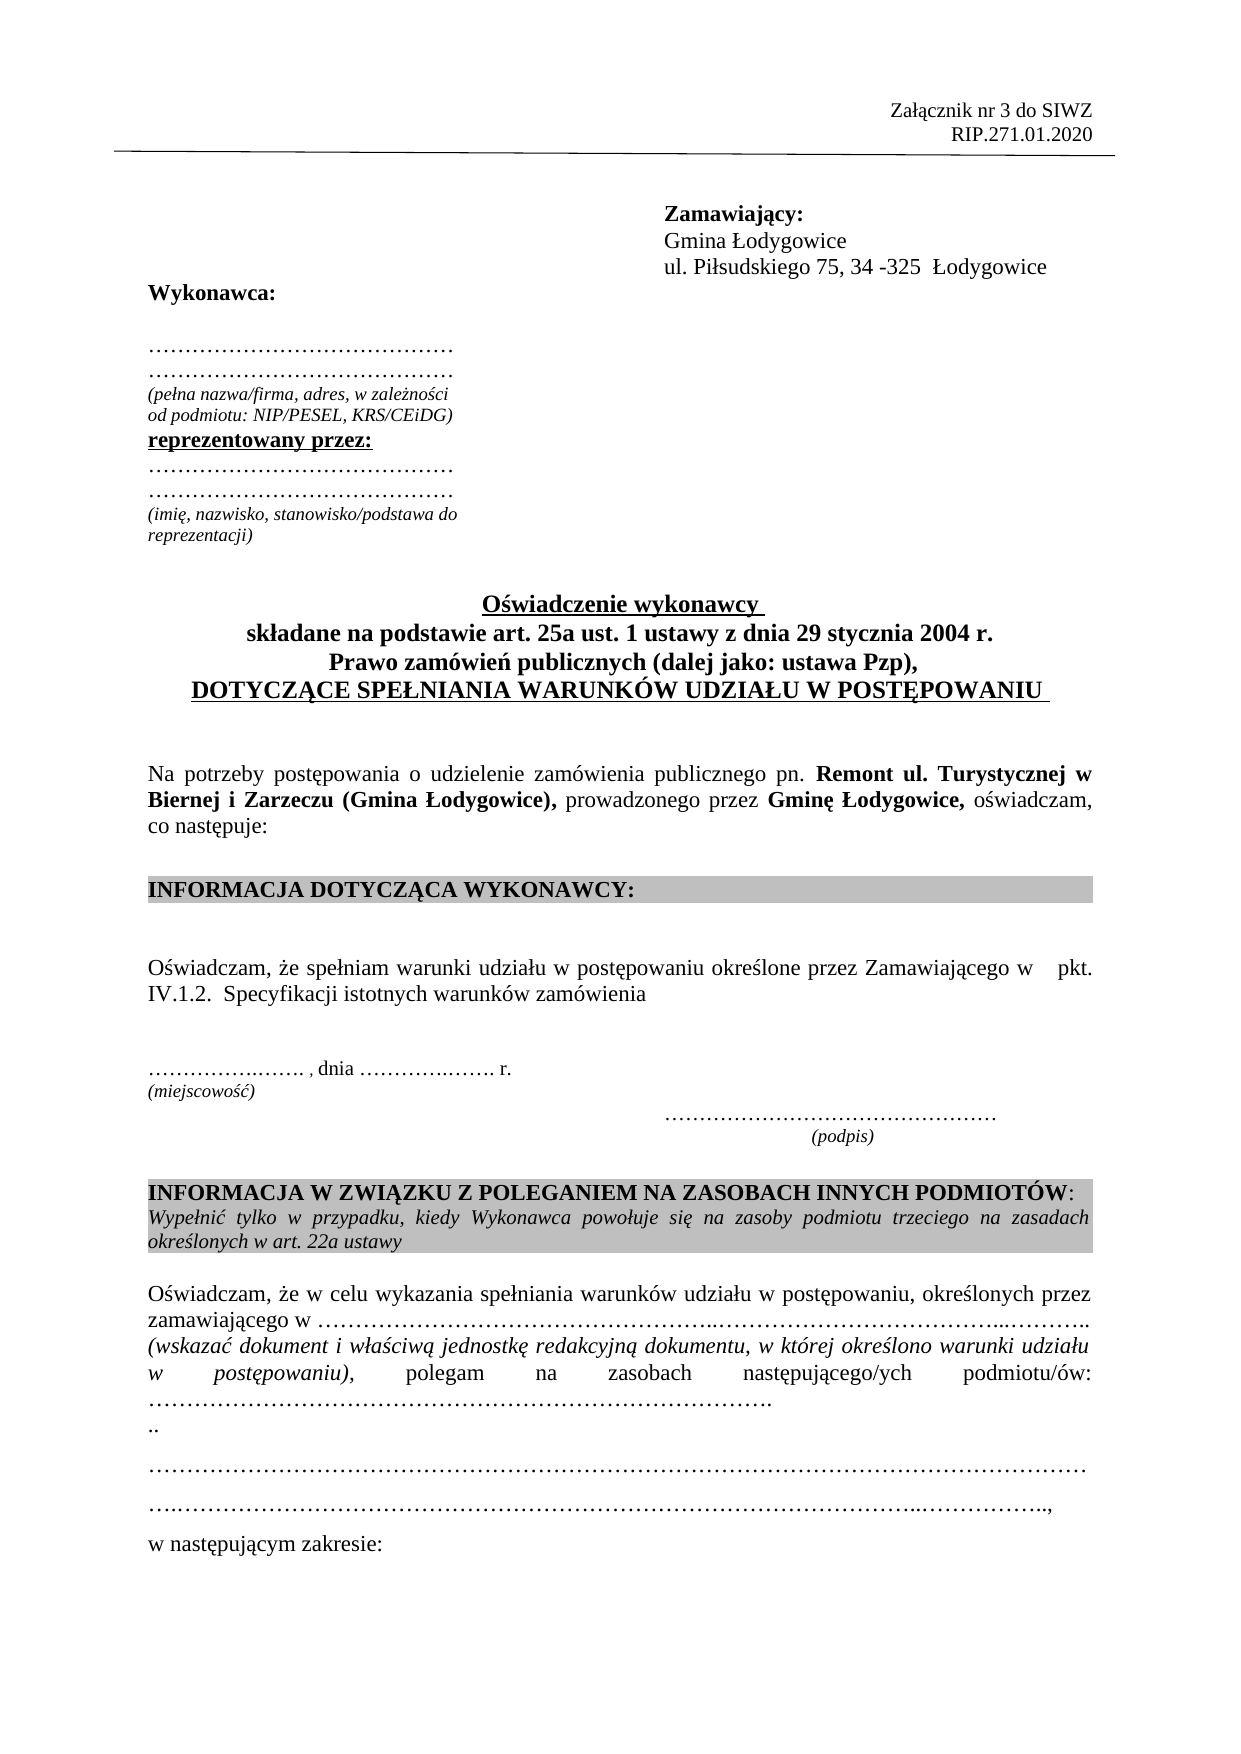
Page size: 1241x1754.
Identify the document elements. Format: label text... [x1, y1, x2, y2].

text Oświadczenie wykonawcy [148, 589, 1093, 618]
text Oświadczam, że spełniam warunki udziału w postępowaniu określone przez Zamawiającego w pkt. IV.1.2. Specyfikacji istotnych warunków zamówienia [148, 954, 1093, 1006]
text ………………………………………………………………………… [148, 452, 472, 502]
text Oświadczam, że w celu wykazania spełniania warunków udziału w postępowaniu, określonych przez zamawiającego w ……………………………………………..………………………………...……….. [148, 1280, 1093, 1332]
text ul. Piłsudskiego 75, 34 -325 Łodygowice [590, 253, 1093, 279]
text ………………………………………… [148, 1101, 1093, 1125]
text ………………………………………………………………………… [148, 332, 472, 382]
text Wykonawca: [148, 279, 1093, 306]
text Na potrzeby postępowania o udzielenie zamówienia publicznego pn. Remont ul. Turystycznej w Biernej i Zarzeczu (Gmina Łodygowice), prowadzonego przez Gminę Łodygowice, oświadczam, co następuje: [148, 759, 1093, 839]
text Prawo zamówień publicznych (dalej jako: ustawa Pzp), [148, 647, 1093, 676]
text (pełna nazwa/firma, adres, w zależności od podmiotu: NIP/PESEL, KRS/CEiDG) [148, 382, 472, 426]
text DOTYCZĄCE SPEŁNIANIA WARUNKÓW UDZIAŁU W POSTĘPOWANIU [148, 676, 1093, 732]
text składane na podstawie art. 25a ust. 1 ustawy z dnia 29 stycznia 2004 r. [148, 618, 1093, 647]
text Zamawiający: [590, 200, 1093, 227]
text (miejscowość) [148, 1079, 1093, 1101]
text w następującym zakresie: [148, 1530, 1093, 1556]
text reprezentowany przez: [148, 426, 1093, 452]
text ..……………………………………………………………………………………………………………….……………………………………………………………………………………..…………….., [148, 1412, 1093, 1517]
text INFORMACJA DOTYCZĄCA WYKONAWCY: [148, 876, 1093, 903]
text Gmina Łodygowice [590, 227, 1093, 253]
text (podpis) [738, 1125, 1093, 1147]
text INFORMACJA W ZWIĄZKU Z POLEGANIEM NA ZASOBACH INNYCH PODMIOTÓW: [148, 1179, 1093, 1205]
text …………….……. , dnia ………….……. r. [148, 1055, 1093, 1079]
text (imię, nazwisko, stanowisko/podstawa do reprezentacji) [148, 502, 472, 546]
text Wypełnić tylko w przypadku, kiedy Wykonawca powołuje się na zasoby podmiotu trzeciego na zasadach określonych w art. 22a ustawy [148, 1205, 1093, 1253]
text (wskazać dokument i właściwą jednostkę redakcyjną dokumentu, w której określono warunki udziału w postępowaniu), polegam na zasobach następującego/ych podmiotu/ów: ………………………………………………………………………. [148, 1332, 1093, 1412]
